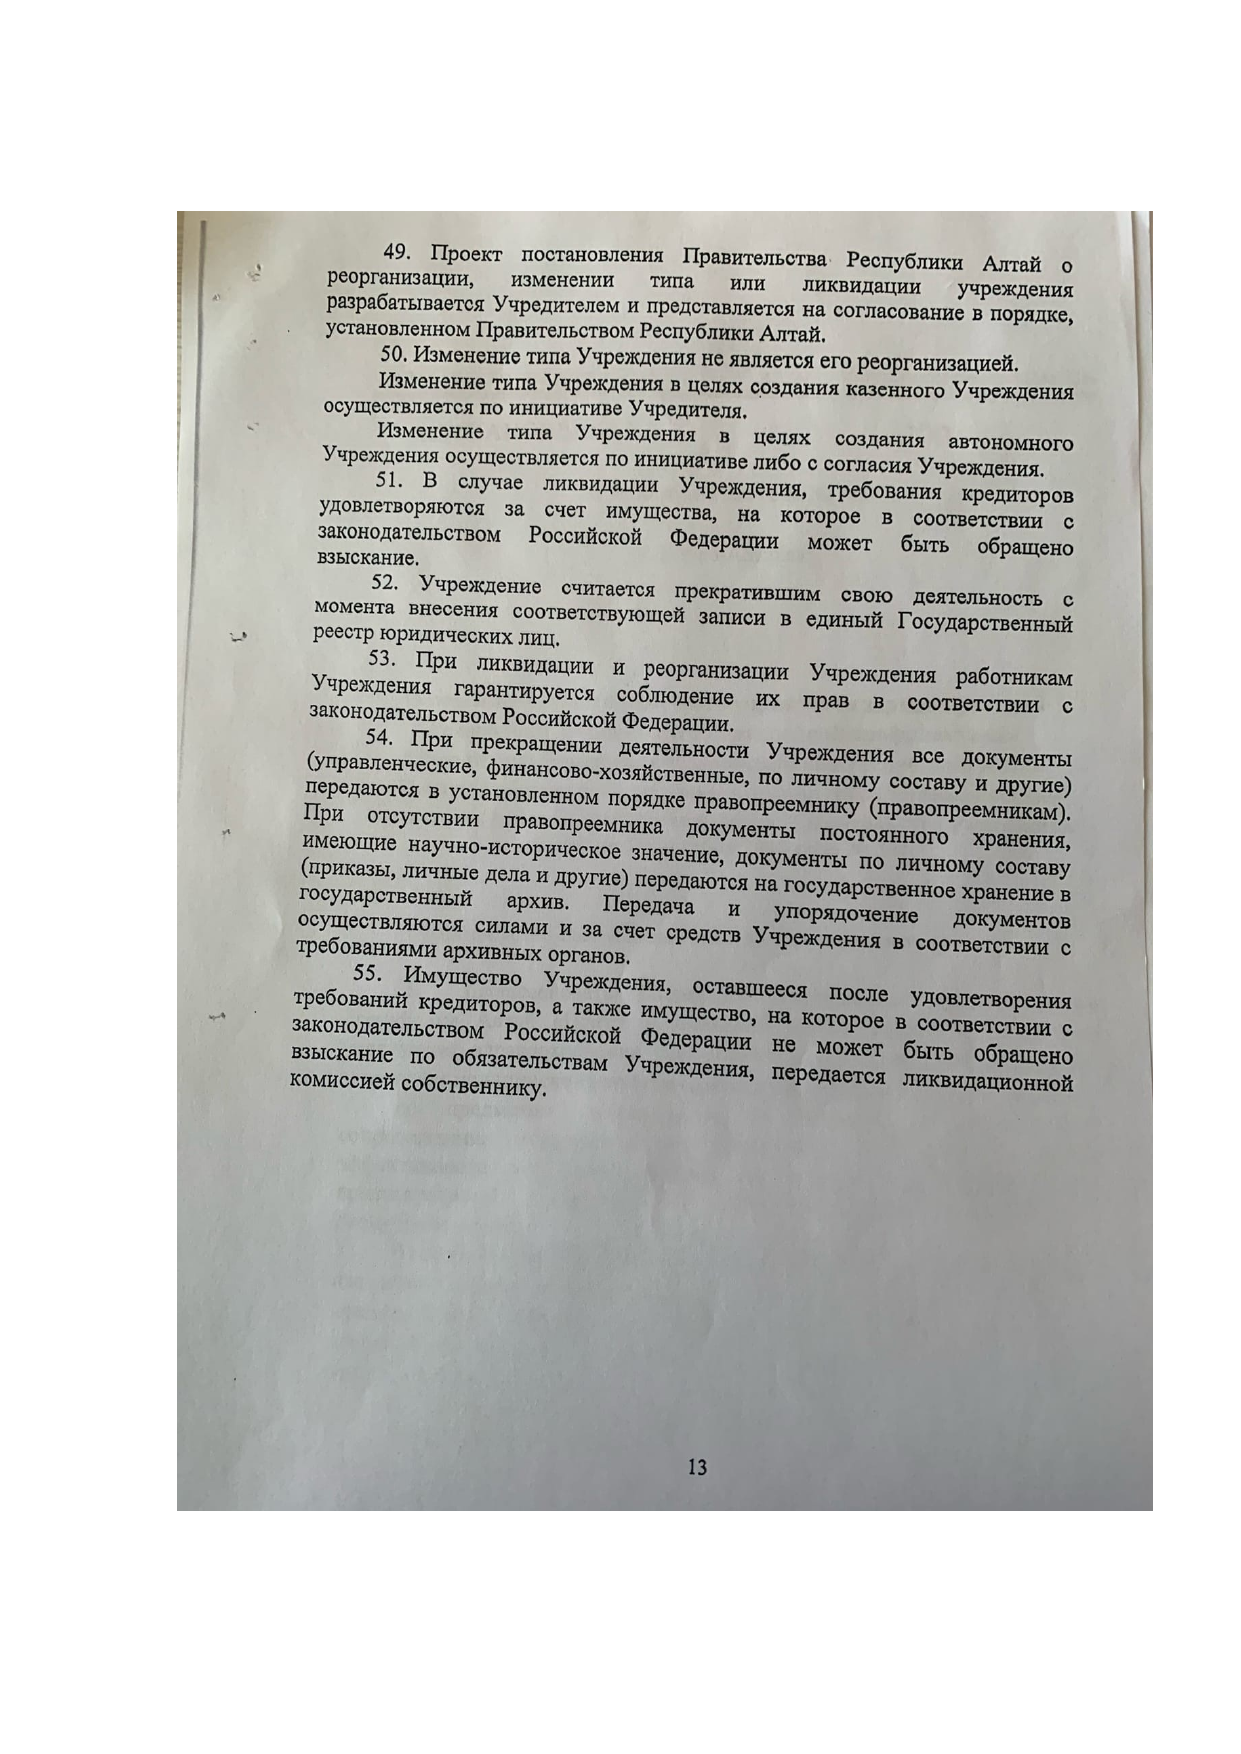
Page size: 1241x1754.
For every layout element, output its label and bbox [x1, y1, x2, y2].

picture [177, 211, 1153, 1511]
